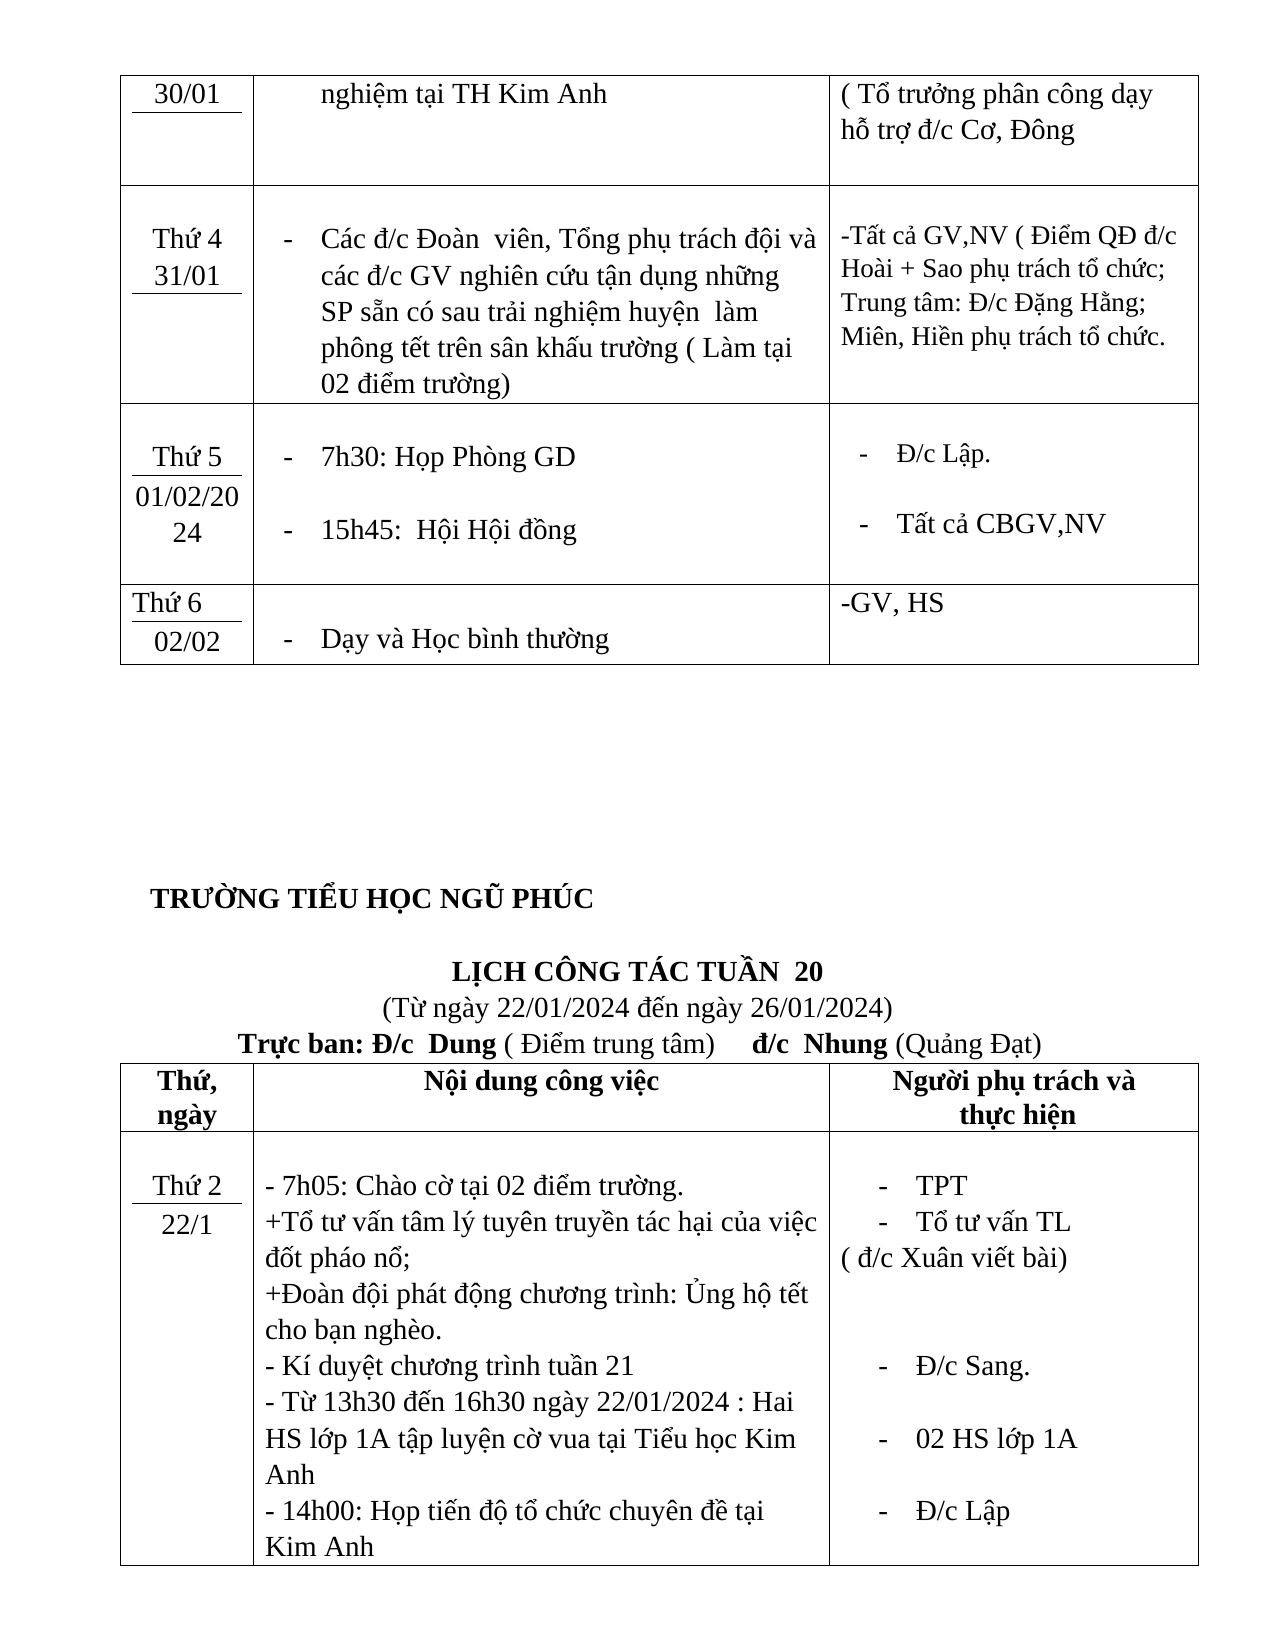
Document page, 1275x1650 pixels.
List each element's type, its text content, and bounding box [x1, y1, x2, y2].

text (Từ ngày 22/01/2024 đến ngày 26/01/2024) [150, 990, 1125, 1024]
text Trực ban: Đ/c Dung ( Điểm trung tâm) đ/c Nhung (Quảng Đạt) [150, 1026, 1125, 1060]
table_cell Dạy và Học bình thường [254, 585, 829, 664]
table_cell TPT Tổ tư vấn TL ( đ/c Xuân viết bài) Đ/c Sang. 02 HS lớp 1A Đ/c Lập [830, 1132, 1198, 1565]
table_cell Các đ/c Đoàn viên, Tổng phụ trách đội và các đ/c GV nghiên cứu tận dụng những SP sẵn có sau trải nghiệm huyện làm phông tết trên sân khấu trường ( Làm tại 02 điểm trường) [254, 186, 829, 402]
table_cell -GV, HS [830, 585, 1198, 664]
table_cell Đ/c Lập. Tất cả CBGV,NV [830, 404, 1198, 584]
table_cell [254, 76, 829, 184]
table_cell - 7h05: Chào cờ tại 02 điểm trường. +Tổ tư vấn tâm lý tuyên truyền tác hại của việc đốt pháo nổ; +Đoàn đội phát động chương trình: Ủng hộ tết cho bạn nghèo. - Kí duyệt chương trình tuần 21 - Từ 13h30 đến 16h30 ngày 22/01/2024 : Hai HS lớp 1A tập luyện cờ vua tại Tiểu học Kim Anh - 14h00: Họp tiến độ tổ chức chuyên đề tại Kim Anh [254, 1132, 829, 1565]
text TRƯỜNG TIỂU HỌC NGŨ PHÚC [150, 882, 1125, 915]
table_cell Thứ 3 30/01 [121, 76, 253, 184]
text LỊCH CÔNG TÁC TUẦN 20 [150, 954, 1125, 987]
table_header Nội dung công việc [254, 1064, 829, 1131]
table_cell Thứ 6 02/02 [121, 585, 253, 664]
table_cell Thứ 4 31/01 [121, 186, 253, 402]
table_header Thứ, ngày [121, 1064, 253, 1131]
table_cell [830, 76, 1198, 184]
table_cell Thứ 5 01/02/2024 [121, 404, 253, 584]
table_header Người phụ trách và thực hiện [830, 1064, 1198, 1131]
table_cell -Tất cả GV,NV ( Điểm QĐ đ/c Hoài + Sao phụ trách tổ chức; Trung tâm: Đ/c Đặng Hằng; Miên, Hiền phụ trách tổ chức. [830, 186, 1198, 402]
table_cell 7h30: Họp Phòng GD 15h45: Hội Hội đồng [254, 404, 829, 584]
table_cell Thứ 2 22/1 [121, 1132, 253, 1565]
